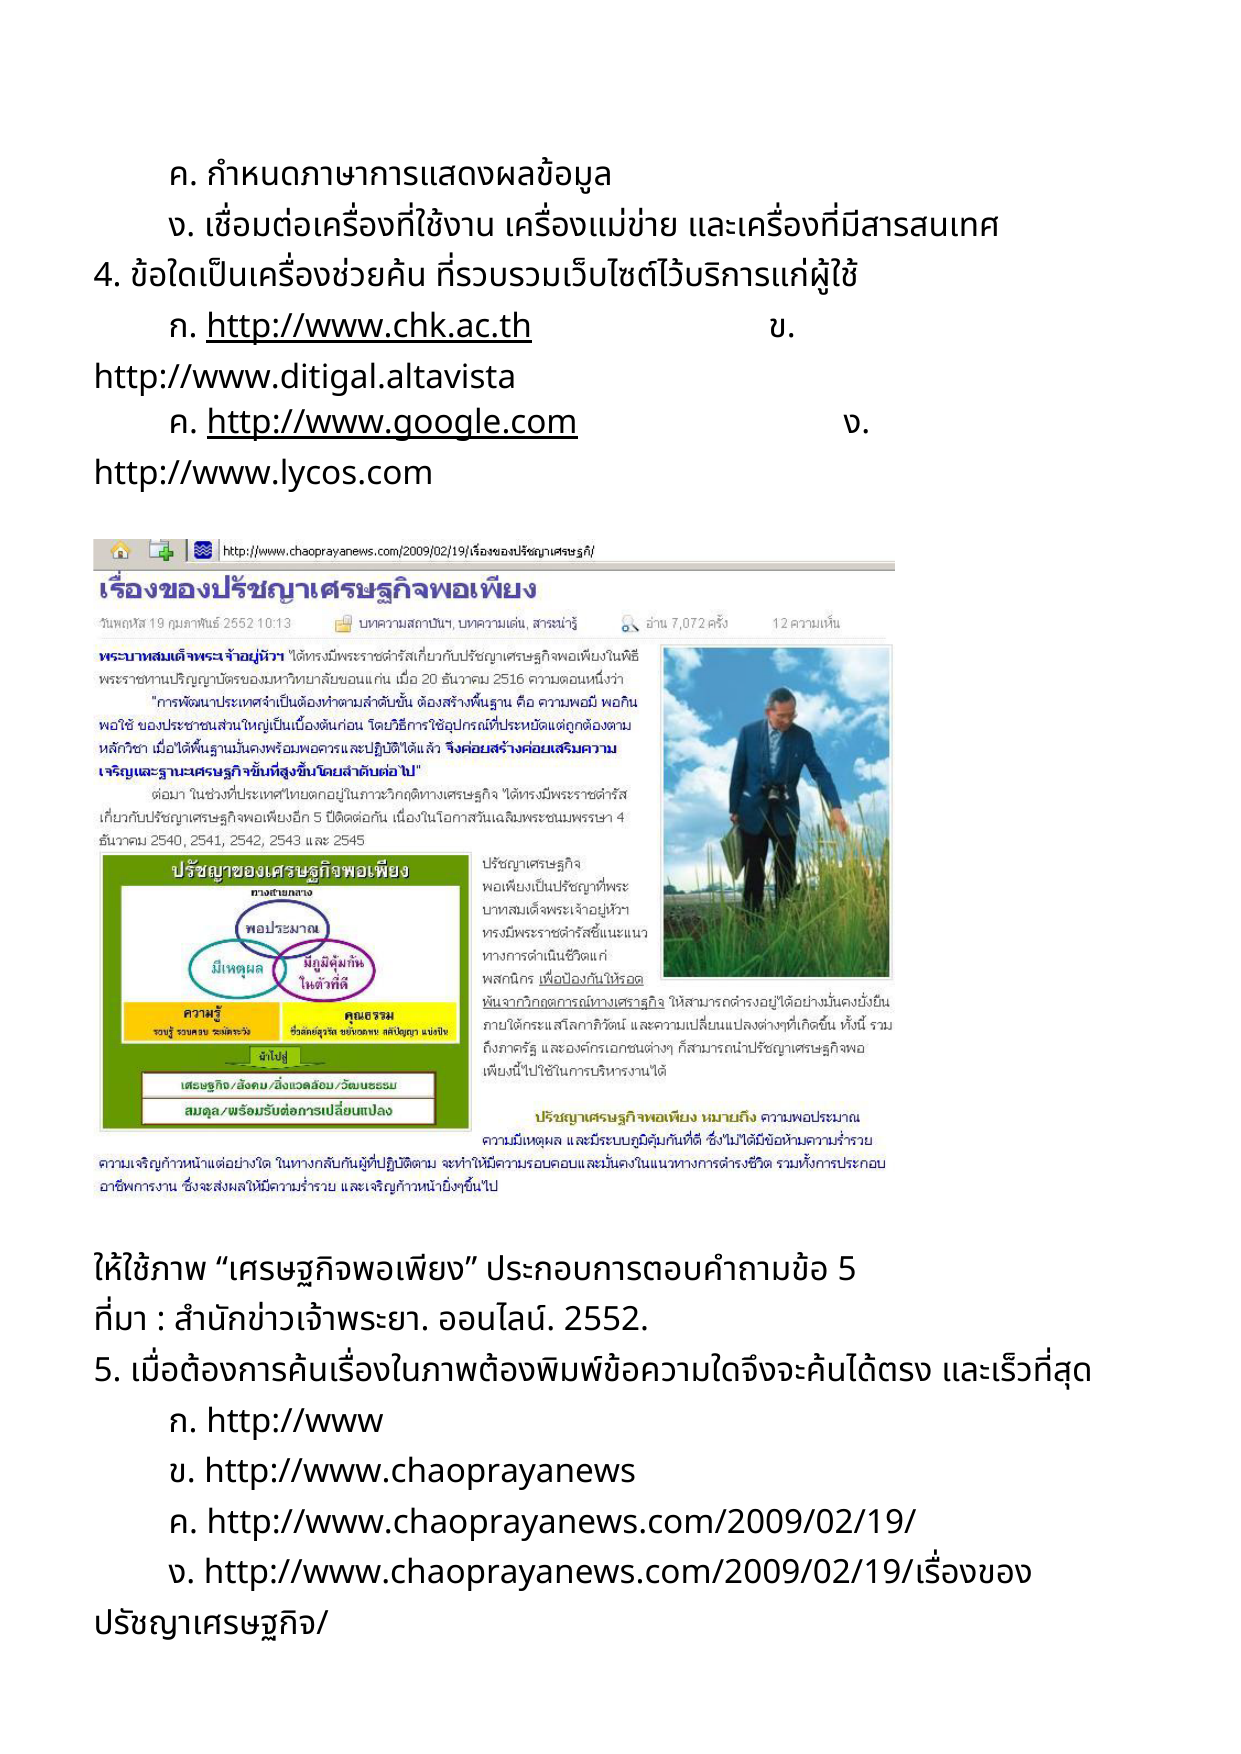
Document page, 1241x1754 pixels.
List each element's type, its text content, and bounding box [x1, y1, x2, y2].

text 4. ข้อใดเป็นเครื่องช่วยค้น ที่รวบรวมเว็บไซต์ไว้บริการแก่ผู้ใช้ [93, 251, 1105, 302]
text ค. http://www.chaoprayanews.com/2009/02/19/ [93, 1498, 1105, 1548]
text ก. http://www [93, 1396, 1105, 1447]
text ง. เชื่อมต่อเครื่องที่ใช้งาน เครื่องแม่ข่าย และเครื่องที่มีสารสนเทศ [93, 201, 1105, 251]
text ก. http://www.chk.ac.th ข. http://www.ditigal.altavista [93, 302, 1105, 398]
text 5. เมื่อต้องการค้นเรื่องในภาพต้องพิมพ์ข้อความใดจึงจะค้นได้ตรง และเร็วที่สุด [93, 1346, 1105, 1396]
text ที่มา : สำนักข่าวเจ้าพระยา. ออนไลน์. 2552. [93, 1295, 1105, 1346]
text ให้ใช้ภาพ “เศรษฐกิจพอเพียง” ประกอบการตอบคำถามข้อ 5 [93, 1244, 1105, 1295]
text ค. กำหนดภาษาการแสดงผลข้อมูล [93, 150, 1105, 201]
text ข. http://www.chaoprayanews [93, 1447, 1105, 1498]
text ง. http://www.chaoprayanews.com/2009/02/19/เรื่องของปรัชญาเศรษฐกิจ/ [93, 1548, 1105, 1649]
text ค. http://www.google.com ง. http://www.lycos.com [93, 398, 1105, 494]
